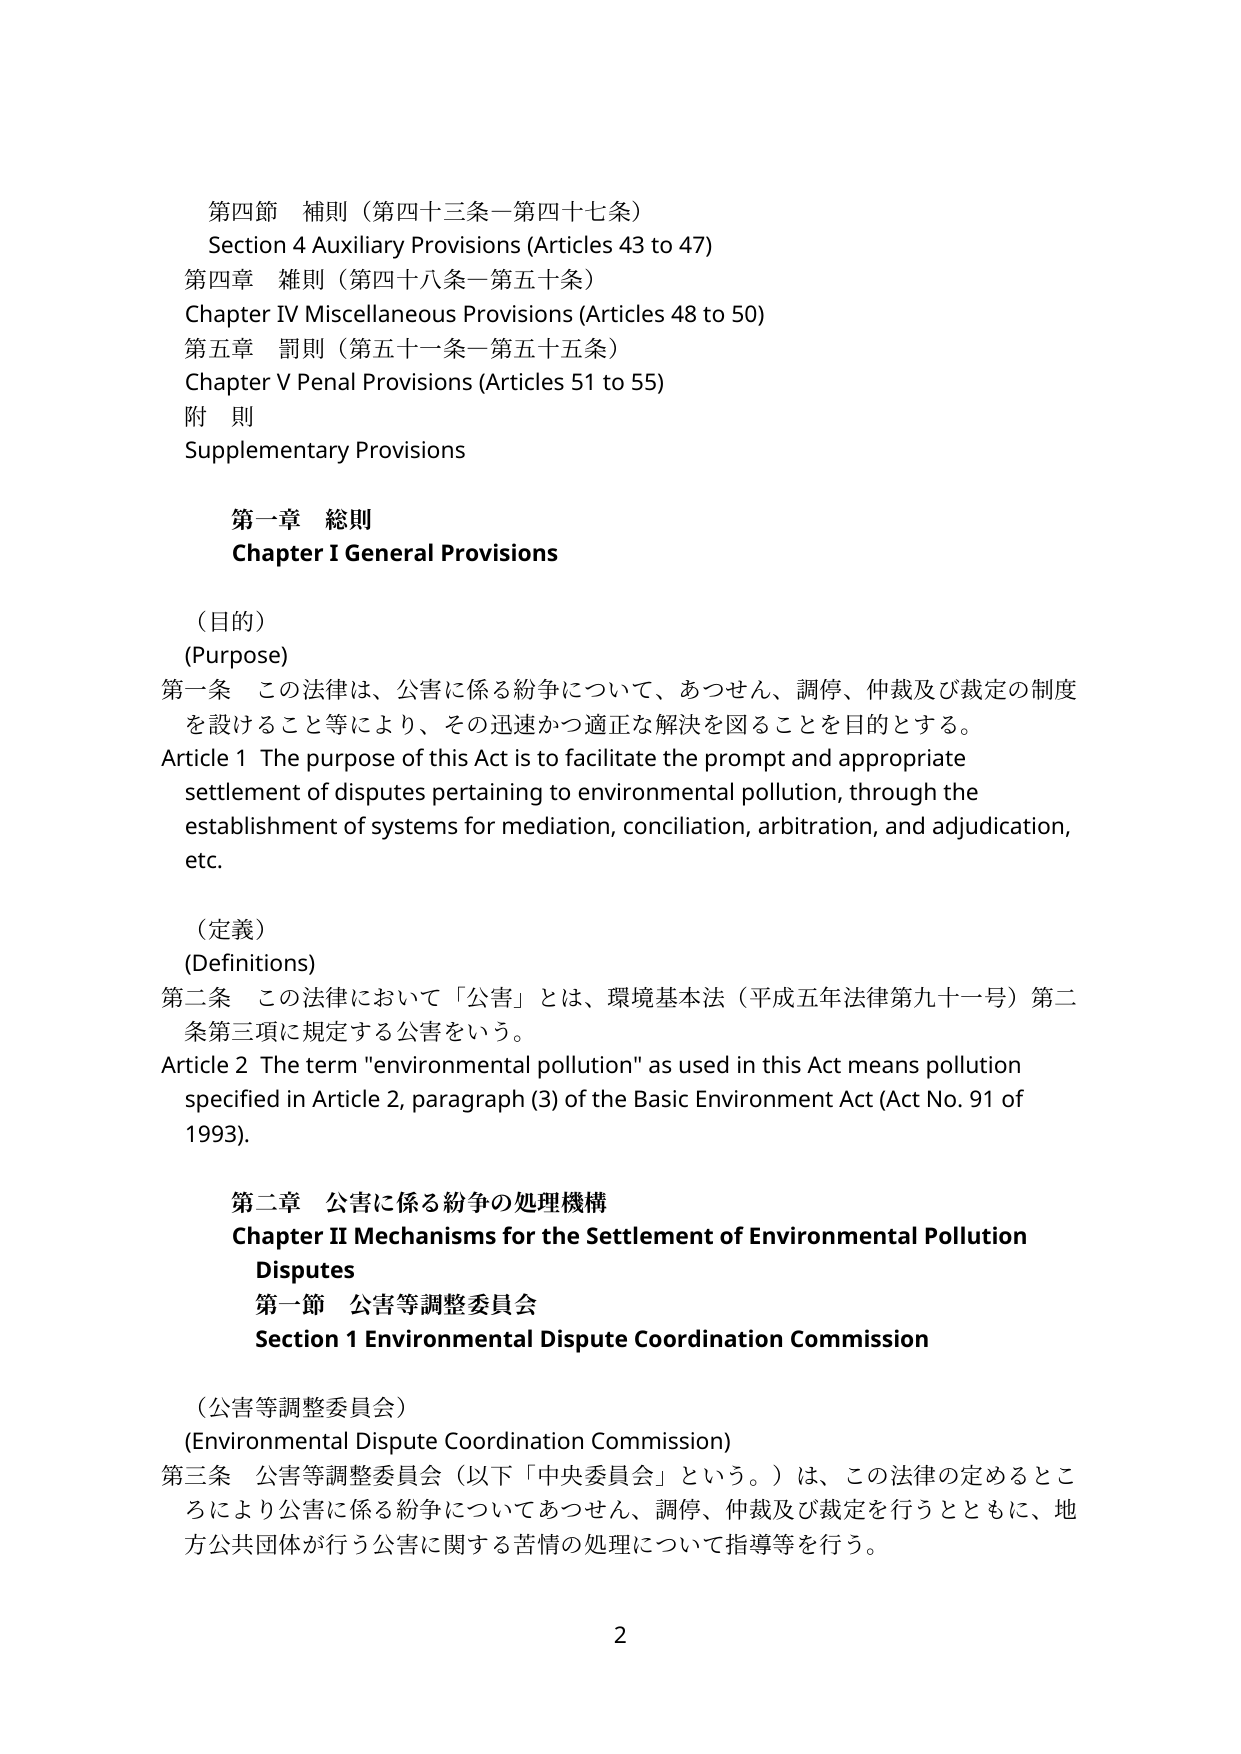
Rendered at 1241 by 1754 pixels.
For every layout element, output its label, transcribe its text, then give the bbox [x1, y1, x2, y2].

text (Purpose) [184, 638, 1079, 672]
text Section 4 Auxiliary Provisions (Articles 43 to 47) [207, 228, 1079, 262]
text 第五章 罰則（第五十一条―第五十五条） [184, 330, 1079, 364]
text 第四章 雑則（第四十八条―第五十条） [184, 262, 1079, 296]
text 第一条 この法律は、公害に係る紛争について、あつせん、調停、仲裁及び裁定の制度を設けること等により、その迅速かつ適正な解決を図ることを目的とする。 [161, 672, 1079, 740]
text 第三条 公害等調整委員会（以下「中央委員会」という。）は、この法律の定めるところにより公害に係る紛争についてあつせん、調停、仲裁及び裁定を行うとともに、地方公共団体が行う公害に関する苦情の処理について指導等を行う。 [161, 1458, 1079, 1560]
text 第一節 公害等調整委員会 [253, 1287, 1079, 1321]
text (Environmental Dispute Coordination Commission) [184, 1424, 1079, 1458]
text Chapter I General Provisions [230, 535, 1079, 569]
text Section 1 Environmental Dispute Coordination Commission [253, 1321, 1079, 1355]
text (Definitions) [184, 945, 1079, 979]
text Chapter V Penal Provisions (Articles 51 to 55) [184, 364, 1079, 399]
text Supplementary Provisions [184, 433, 1079, 467]
text 第二章 公害に係る紛争の処理機構 [230, 1184, 1079, 1219]
text 第四節 補則（第四十三条―第四十七条） [207, 194, 1079, 228]
text （目的） [184, 604, 1079, 638]
text Article 1 The purpose of this Act is to facilitate the prompt and appropriate settlement of disputes pertaining to environmental pollution, through the establishment of systems for mediation, conciliation, arbitration, and adjudication, etc. [161, 740, 1079, 877]
text （公害等調整委員会） [184, 1389, 1079, 1424]
text 第二条 この法律において「公害」とは、環境基本法（平成五年法律第九十一号）第二条第三項に規定する公害をいう。 [161, 979, 1079, 1048]
text Chapter IV Miscellaneous Provisions (Articles 48 to 50) [184, 296, 1079, 330]
text 第一章 総則 [230, 501, 1079, 535]
text （定義） [184, 911, 1079, 945]
text Article 2 The term "environmental pollution" as used in this Act means pollution specified in Article 2, paragraph (3) of the Basic Environment Act (Act No. 91 of 1993). [161, 1048, 1079, 1150]
text Chapter II Mechanisms for the Settlement of Environmental Pollution Disputes [230, 1219, 1079, 1287]
text 附 則 [184, 399, 1079, 433]
